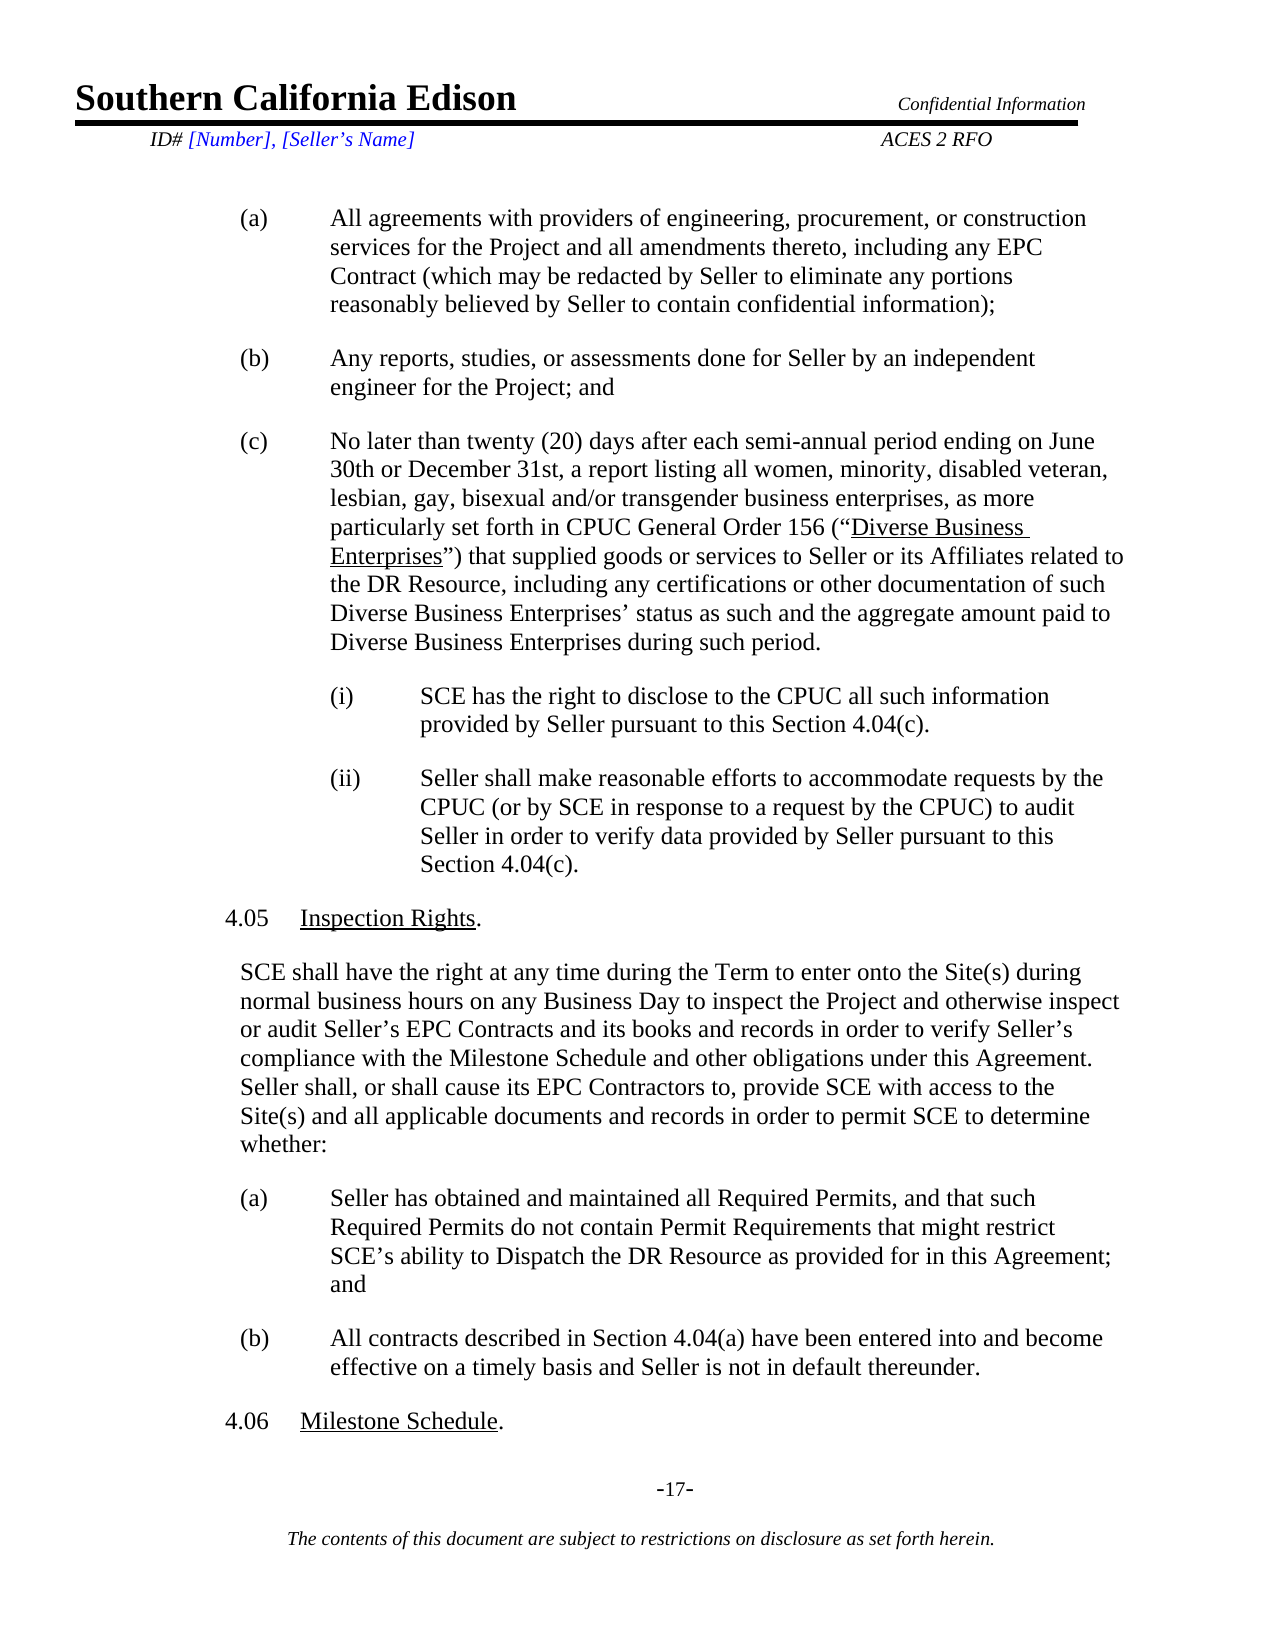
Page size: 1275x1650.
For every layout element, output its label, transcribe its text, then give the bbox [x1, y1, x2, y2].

subtitle Inspection Rights. [225, 903, 1125, 932]
subtitle All agreements with providers of engineering, procurement, or construction services for the Project and all amendments thereto, including any EPC Contract (which may be redacted by Seller to eliminate any portions reasonably believed by Seller to contain confidential information); [240, 203, 1125, 318]
subtitle Milestone Schedule. [225, 1406, 1125, 1434]
subtitle Seller shall make reasonable efforts to accommodate requests by the CPUC (or by SCE in response to a request by the CPUC) to audit Seller in order to verify data provided by Seller pursuant to this Section 4.04(c). [330, 763, 1125, 878]
subtitle Seller has obtained and maintained all Required Permits, and that such Required Permits do not contain Permit Requirements that might restrict SCE’s ability to Dispatch the DR Resource as provided for in this Agreement; and [240, 1183, 1125, 1298]
subtitle Any reports, studies, or assessments done for Seller by an independent engineer for the Project; and [240, 343, 1125, 401]
subtitle No later than twenty (20) days after each semi-annual period ending on June 30th or December 31st, a report listing all women, minority, disabled veteran, lesbian, gay, bisexual and/or transgender business enterprises, as more particularly set forth in CPUC General Order 156 (“Diverse Business Enterprises”) that supplied goods or services to Seller or its Affiliates related to the DR Resource, including any certifications or other documentation of such Diverse Business Enterprises’ status as such and the aggregate amount paid to Diverse Business Enterprises during such period. [240, 426, 1125, 656]
subtitle All contracts described in Section 4.04(a) have been entered into and become effective on a timely basis and Seller is not in default thereunder. [240, 1323, 1125, 1381]
subtitle SCE has the right to disclose to the CPUC all such information provided by Seller pursuant to this Section 4.04(c). [330, 681, 1125, 738]
subtitle SCE shall have the right at any time during the Term to enter onto the Site(s) during normal business hours on any Business Day to inspect the Project and otherwise inspect or audit Seller’s EPC Contracts and its books and records in order to verify Seller’s compliance with the Milestone Schedule and other obligations under this Agreement. Seller shall, or shall cause its EPC Contractors to, provide SCE with access to the Site(s) and all applicable documents and records in order to permit SCE to determine whether: [240, 957, 1125, 1158]
